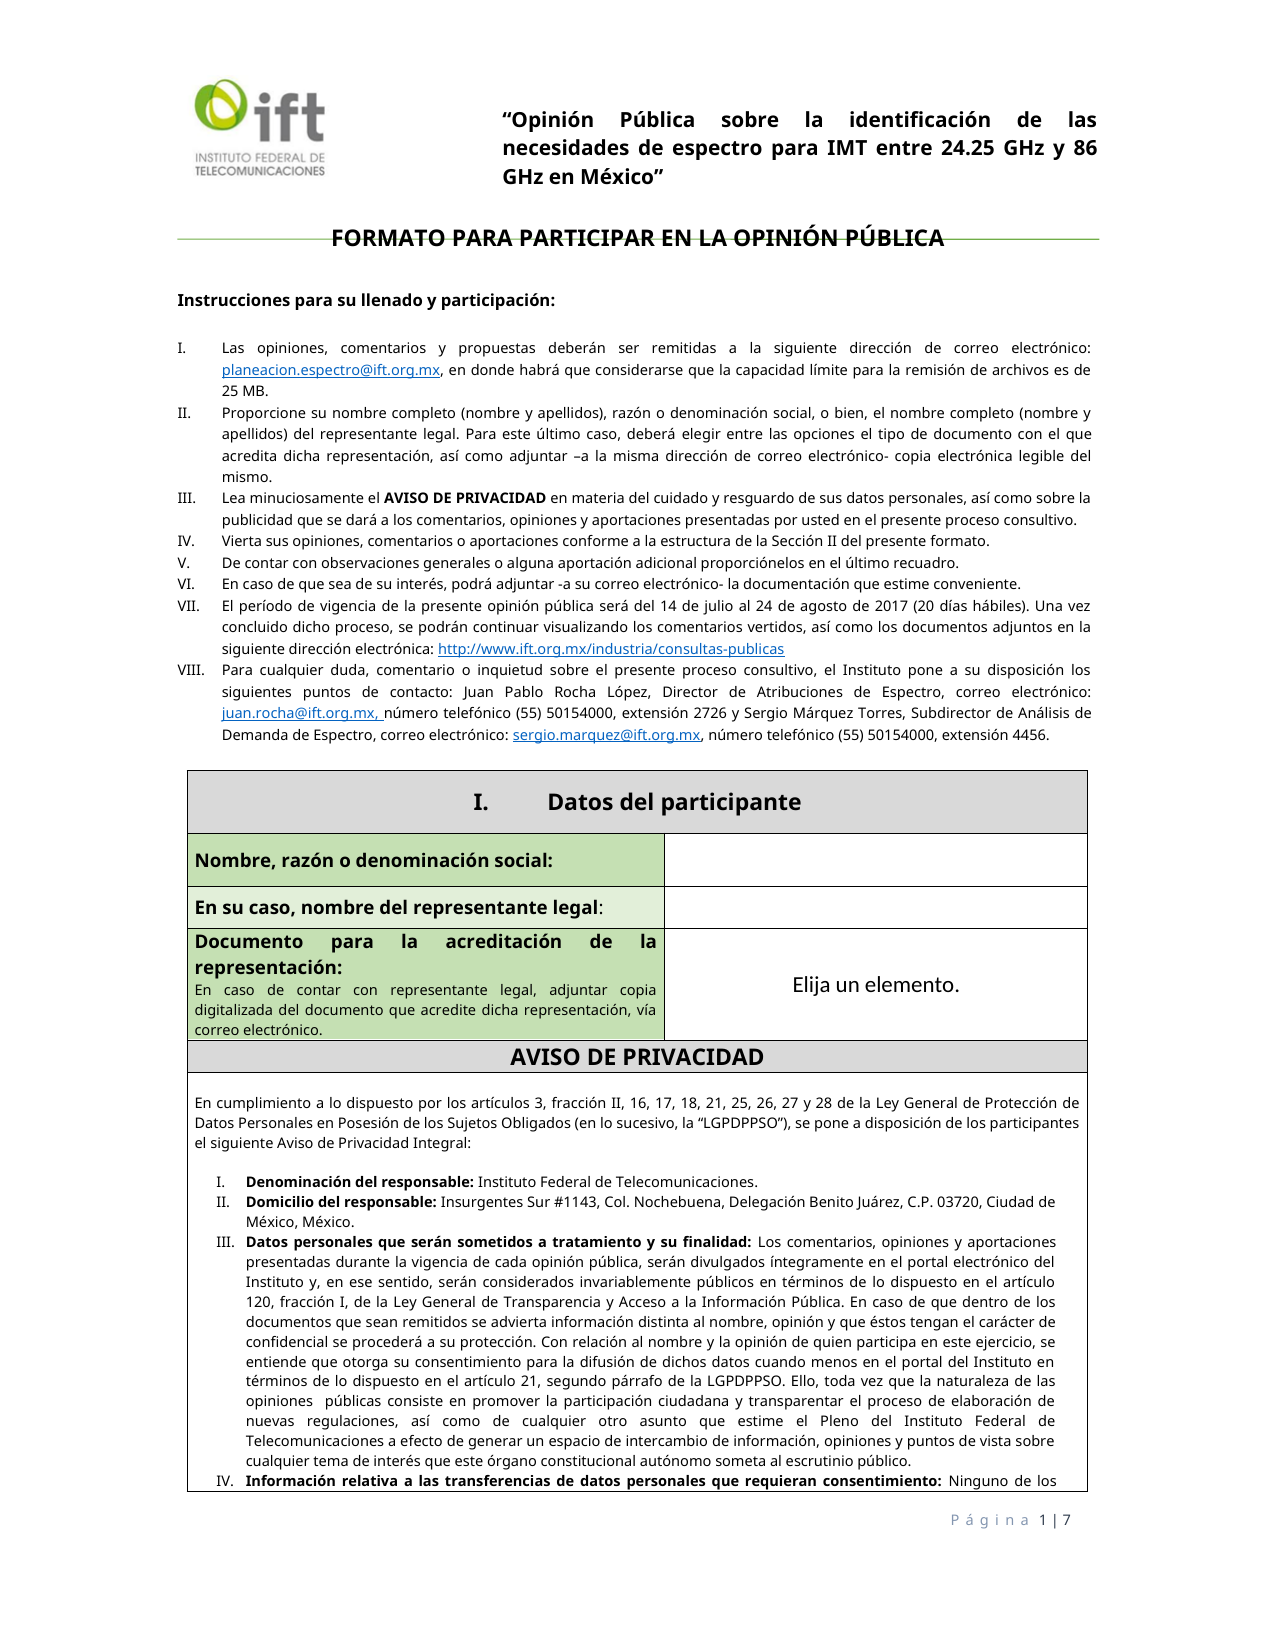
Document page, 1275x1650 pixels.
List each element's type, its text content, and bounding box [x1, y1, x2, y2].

list El período de vigencia de la presente opinión pública será del 14 de julio al 24 de agosto de 2017 (20 días hábiles). Una vez concluido dicho proceso, se podrán continuar visualizando los comentarios vertidos, así como los documentos adjuntos en la siguiente dirección electrónica: http://www.ift.org.mx/industria/consultas-publicas [177, 596, 1093, 658]
list En caso de que sea de su interés, podrá adjuntar -a su correo electrónico- la documentación que estime conveniente. [177, 574, 1093, 594]
list Para cualquier duda, comentario o inquietud sobre el presente proceso consultivo, el Instituto pone a su disposición los siguientes puntos de contacto: Juan Pablo Rocha López, Director de Atribuciones de Espectro, correo electrónico: juan.rocha@ift.org.mx, número telefónico (55) 50154000, extensión 2726 y Sergio Márquez Torres, Subdirector de Análisis de Demanda de Espectro, correo electrónico: sergio.marquez@ift.org.mx, número telefónico (55) 50154000, extensión 4456. [177, 660, 1093, 744]
table_cell [665, 834, 1087, 886]
list Las opiniones, comentarios y propuestas deberán ser remitidas a la siguiente dirección de correo electrónico: planeacion.espectro@ift.org.mx, en donde habrá que considerarse que la capacidad límite para la remisión de archivos es de 25 MB. [177, 338, 1093, 401]
table_cell AVISO DE PRIVACIDAD [188, 1041, 1087, 1072]
table_cell [665, 887, 1087, 928]
text Instrucciones para su llenado y participación: [177, 289, 1098, 312]
table_cell En su caso, nombre del representante legal: [188, 887, 664, 928]
list Lea minuciosamente el AVISO DE PRIVACIDAD en materia del cuidado y resguardo de sus datos personales, así como sobre la publicidad que se dará a los comentarios, opiniones y aportaciones presentadas por usted en el presente proceso consultivo. [177, 488, 1093, 529]
list Proporcione su nombre completo (nombre y apellidos), razón o denominación social, o bien, el nombre completo (nombre y apellidos) del representante legal. Para este último caso, deberá elegir entre las opciones el tipo de documento con el que acredita dicha representación, así como adjuntar –a la misma dirección de correo electrónico- copia electrónica legible del mismo. [177, 402, 1093, 487]
list Vierta sus opiniones, comentarios o aportaciones conforme a la estructura de la Sección II del presente formato. [177, 531, 1093, 551]
table_header Datos del participante [188, 771, 1087, 833]
list De contar con observaciones generales o alguna aportación adicional proporciónelos en el último recuadro. [177, 553, 1093, 572]
table_cell Documento para la acreditación de la representación: En caso de contar con representante legal, adjuntar copia digitalizada del documento que acredite dicha representación, vía correo electrónico. [188, 929, 664, 1039]
picture [177, 75, 348, 193]
text FORMATO PARA PARTICIPAR EN LA OPINIÓN PÚBLICA [177, 222, 1098, 253]
table_cell Nombre, razón o denominación social: [188, 834, 664, 886]
